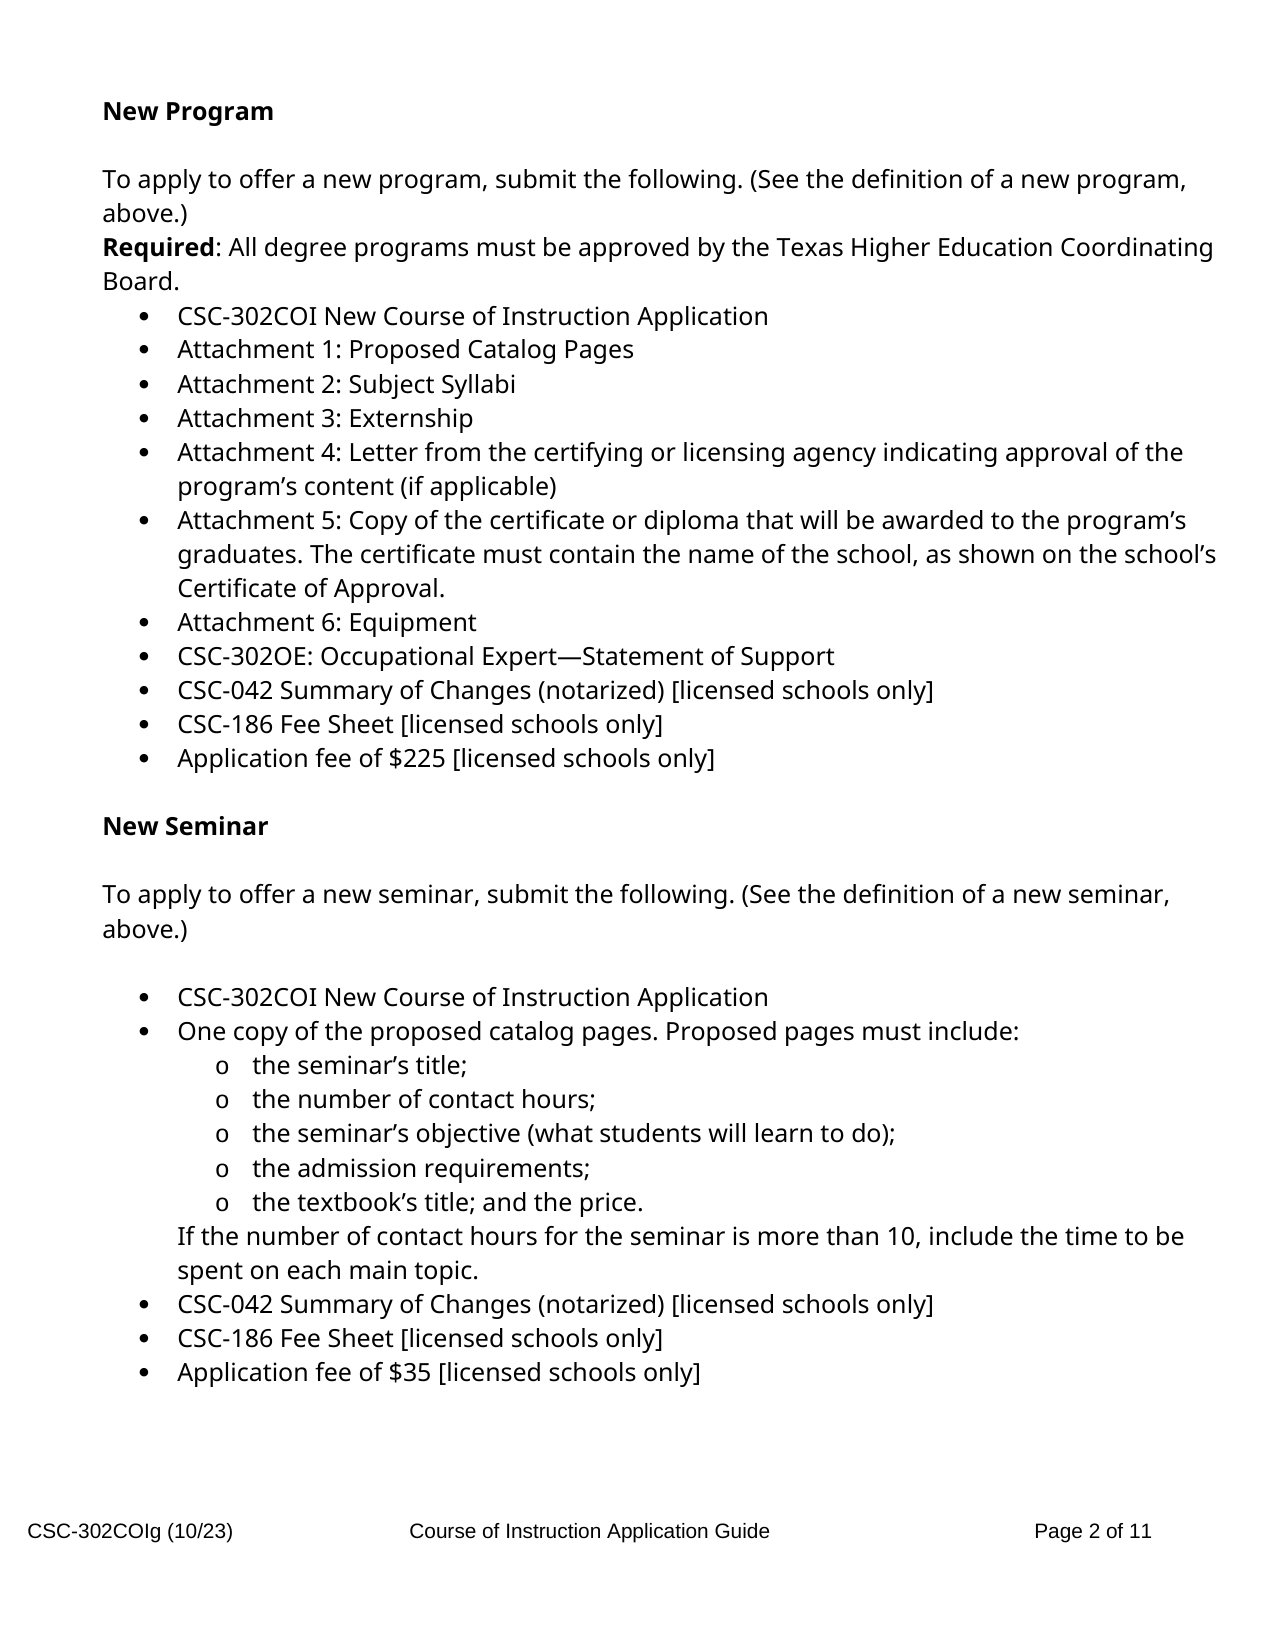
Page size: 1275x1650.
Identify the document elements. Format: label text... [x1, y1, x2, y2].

list CSC-186 Fee Sheet [licensed schools only] [139, 707, 1222, 741]
list CSC-042 Summary of Changes (notarized) [licensed schools only] [139, 1287, 1222, 1321]
text If the number of contact hours for the seminar is more than 10, include the time to be spent on each main topic. [177, 1219, 1222, 1287]
list Attachment 3: Externship [139, 400, 1222, 434]
list Attachment 1: Proposed Catalog Pages [139, 332, 1222, 366]
list the number of contact hours; [214, 1082, 1222, 1116]
list the admission requirements; [214, 1150, 1222, 1184]
list Attachment 2: Subject Syllabi [139, 366, 1222, 400]
list Attachment 4: Letter from the certifying or licensing agency indicating approval of the program’s content (if applicable) [139, 434, 1222, 502]
list Attachment 6: Equipment [139, 605, 1222, 639]
list CSC-302COI New Course of Instruction Application [139, 979, 1222, 1013]
text To apply to offer a new seminar, submit the following. (See the definition of a new seminar, above.) [102, 877, 1222, 945]
list CSC-042 Summary of Changes (notarized) [licensed schools only] [139, 673, 1222, 707]
list CSC-302OE: Occupational Expert—Statement of Support [139, 639, 1222, 673]
list One copy of the proposed catalog pages. Proposed pages must include: [139, 1013, 1222, 1047]
list CSC-302COI New Course of Instruction Application [139, 298, 1222, 332]
text To apply to offer a new program, submit the following. (See the definition of a new program, above.) [102, 162, 1222, 230]
list the textbook’s title; and the price. [214, 1184, 1222, 1219]
list Application fee of $225 [licensed schools only] [139, 741, 1222, 775]
list CSC-186 Fee Sheet [licensed schools only] [139, 1321, 1222, 1355]
list the seminar’s objective (what students will learn to do); [214, 1116, 1222, 1150]
list Application fee of $35 [licensed schools only] [139, 1355, 1222, 1389]
list the seminar’s title; [214, 1047, 1222, 1082]
list Attachment 5: Copy of the certificate or diploma that will be awarded to the program’s graduates. The certificate must contain the name of the school, as shown on the school’s Certificate of Approval. [139, 502, 1222, 605]
text New Seminar [102, 809, 1222, 843]
text New Program [102, 94, 1222, 128]
text Required: All degree programs must be approved by the Texas Higher Education Coordinating Board. [102, 230, 1222, 298]
